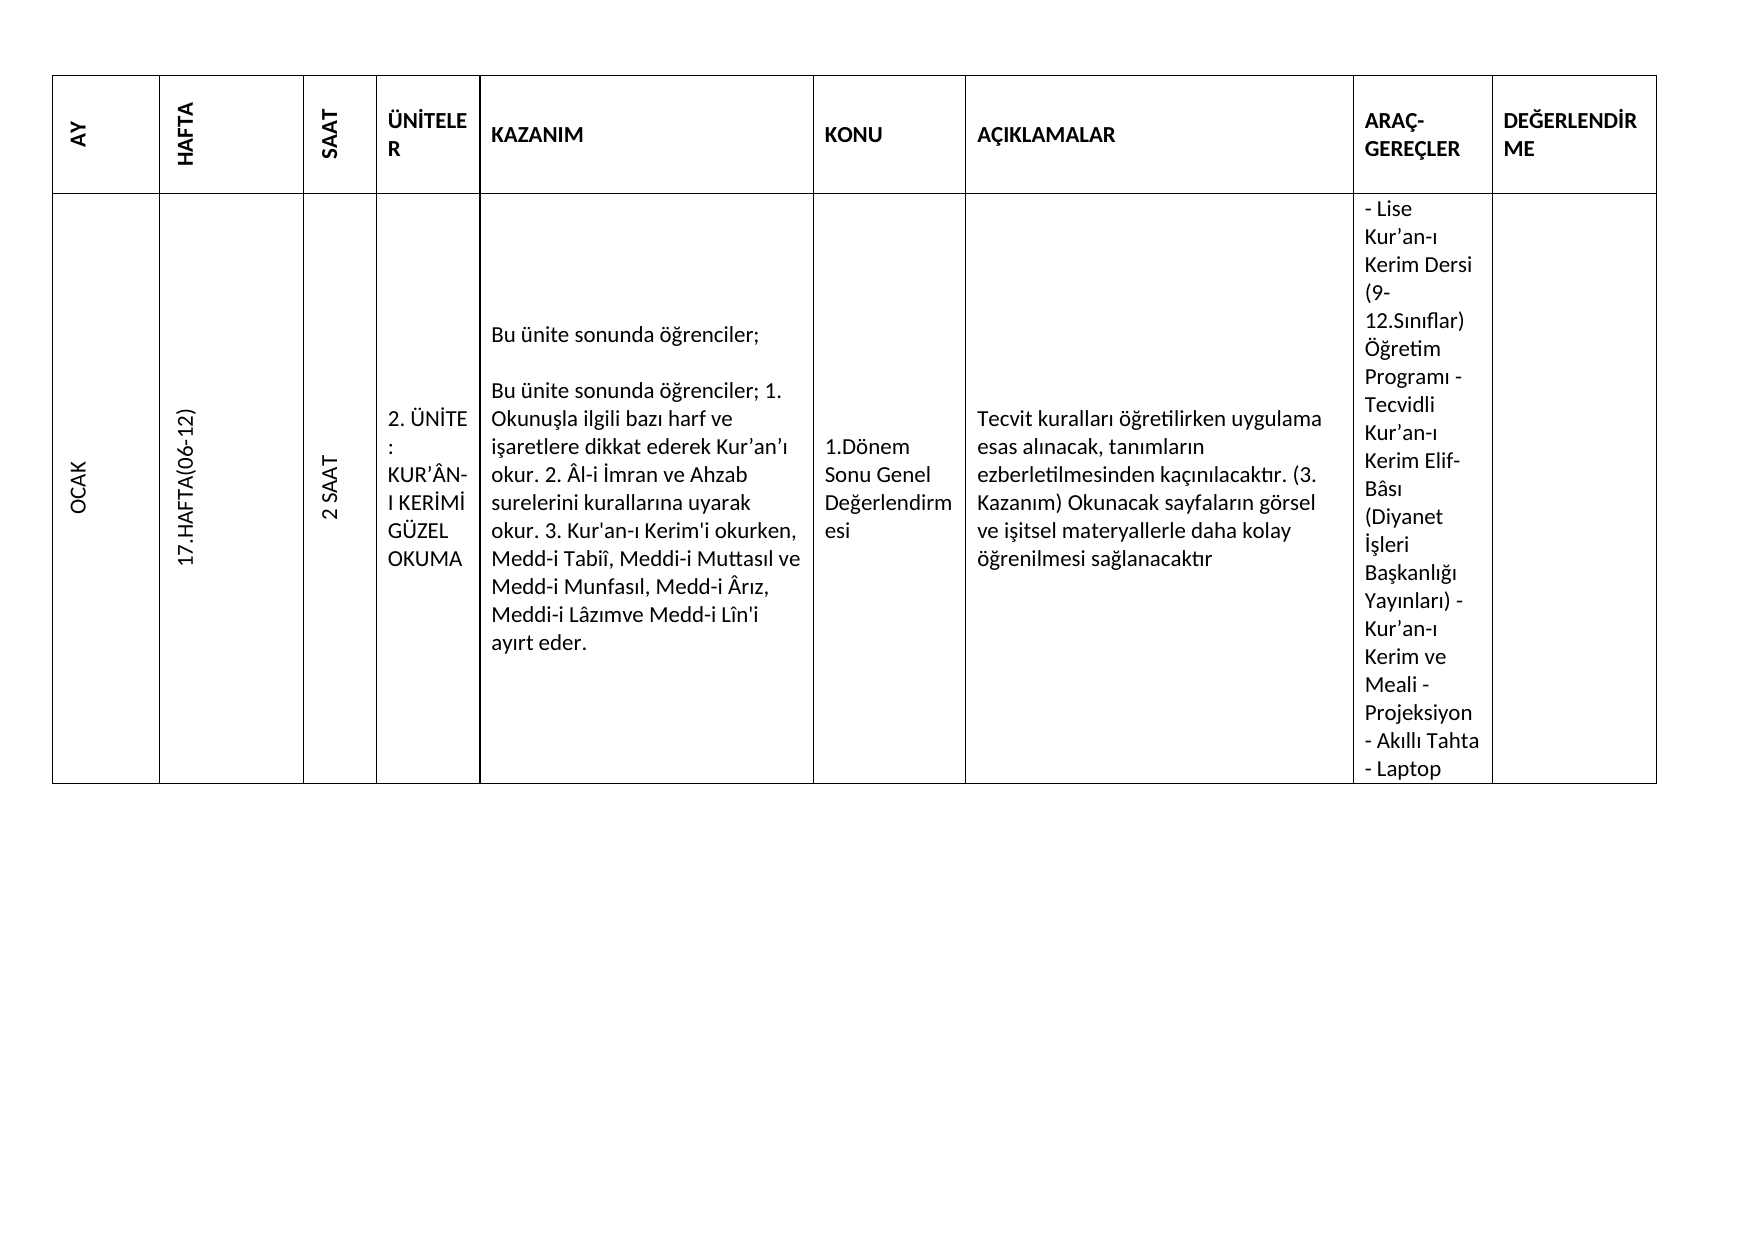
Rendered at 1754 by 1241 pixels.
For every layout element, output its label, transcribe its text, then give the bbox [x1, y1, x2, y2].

table_cell 1.Dönem Sonu Genel Değerlendirmesi [814, 194, 965, 783]
table_cell Tecvit kuralları öğretilirken uygulama esas alınacak, tanımların ezberletilmesinden kaçınılacaktır. (3. Kazanım) Okunacak sayfaların görsel ve işitsel materyallerle daha kolay öğrenilmesi sağlanacaktır [966, 194, 1353, 783]
table_header AÇIKLAMALAR [966, 76, 1353, 193]
table_header ARAÇ-GEREÇLER [1354, 76, 1492, 193]
table_cell - Lise Kur’an-ı Kerim Dersi (9-12.Sınıflar) Öğretim Programı - Tecvidli Kur’an-ı Kerim Elif-Bâsı (Diyanet İşleri Başkanlığı Yayınları) - Kur’an-ı Kerim ve Meali - Projeksiyon - Akıllı Tahta - Laptop [1354, 194, 1492, 783]
table_header KAZANIM [481, 76, 813, 193]
table_cell OCAK [53, 194, 159, 783]
table_cell [1493, 194, 1656, 783]
table_header SAAT [304, 76, 376, 193]
table_cell 17.HAFTA(06-12) [160, 194, 303, 783]
table_header KONU [814, 76, 965, 193]
table_cell 2. ÜNİTE : KUR’ÂN-I KERİMİ GÜZEL OKUMA [377, 194, 479, 783]
table_header HAFTA [160, 76, 303, 193]
table_cell Bu ünite sonunda öğrenciler; Bu ünite sonunda öğrenciler; 1. Okunuşla ilgili bazı harf ve işaretlere dikkat ederek Kur’an’ı okur. 2. Âl-i İmran ve Ahzab surelerini kurallarına uyarak okur. 3. Kur'an-ı Kerim'i okurken, Medd-i Tabiî, Meddi-i Muttasıl ve Medd-i Munfasıl, Medd-i Ârız, Meddi-i Lâzımve Medd-i Lîn'i ayırt eder. [481, 194, 813, 783]
table_cell 2 SAAT [304, 194, 376, 783]
table_header DEĞERLENDİRME [1493, 76, 1656, 193]
table_header AY [53, 76, 159, 193]
table_header ÜNİTELER [377, 76, 479, 193]
